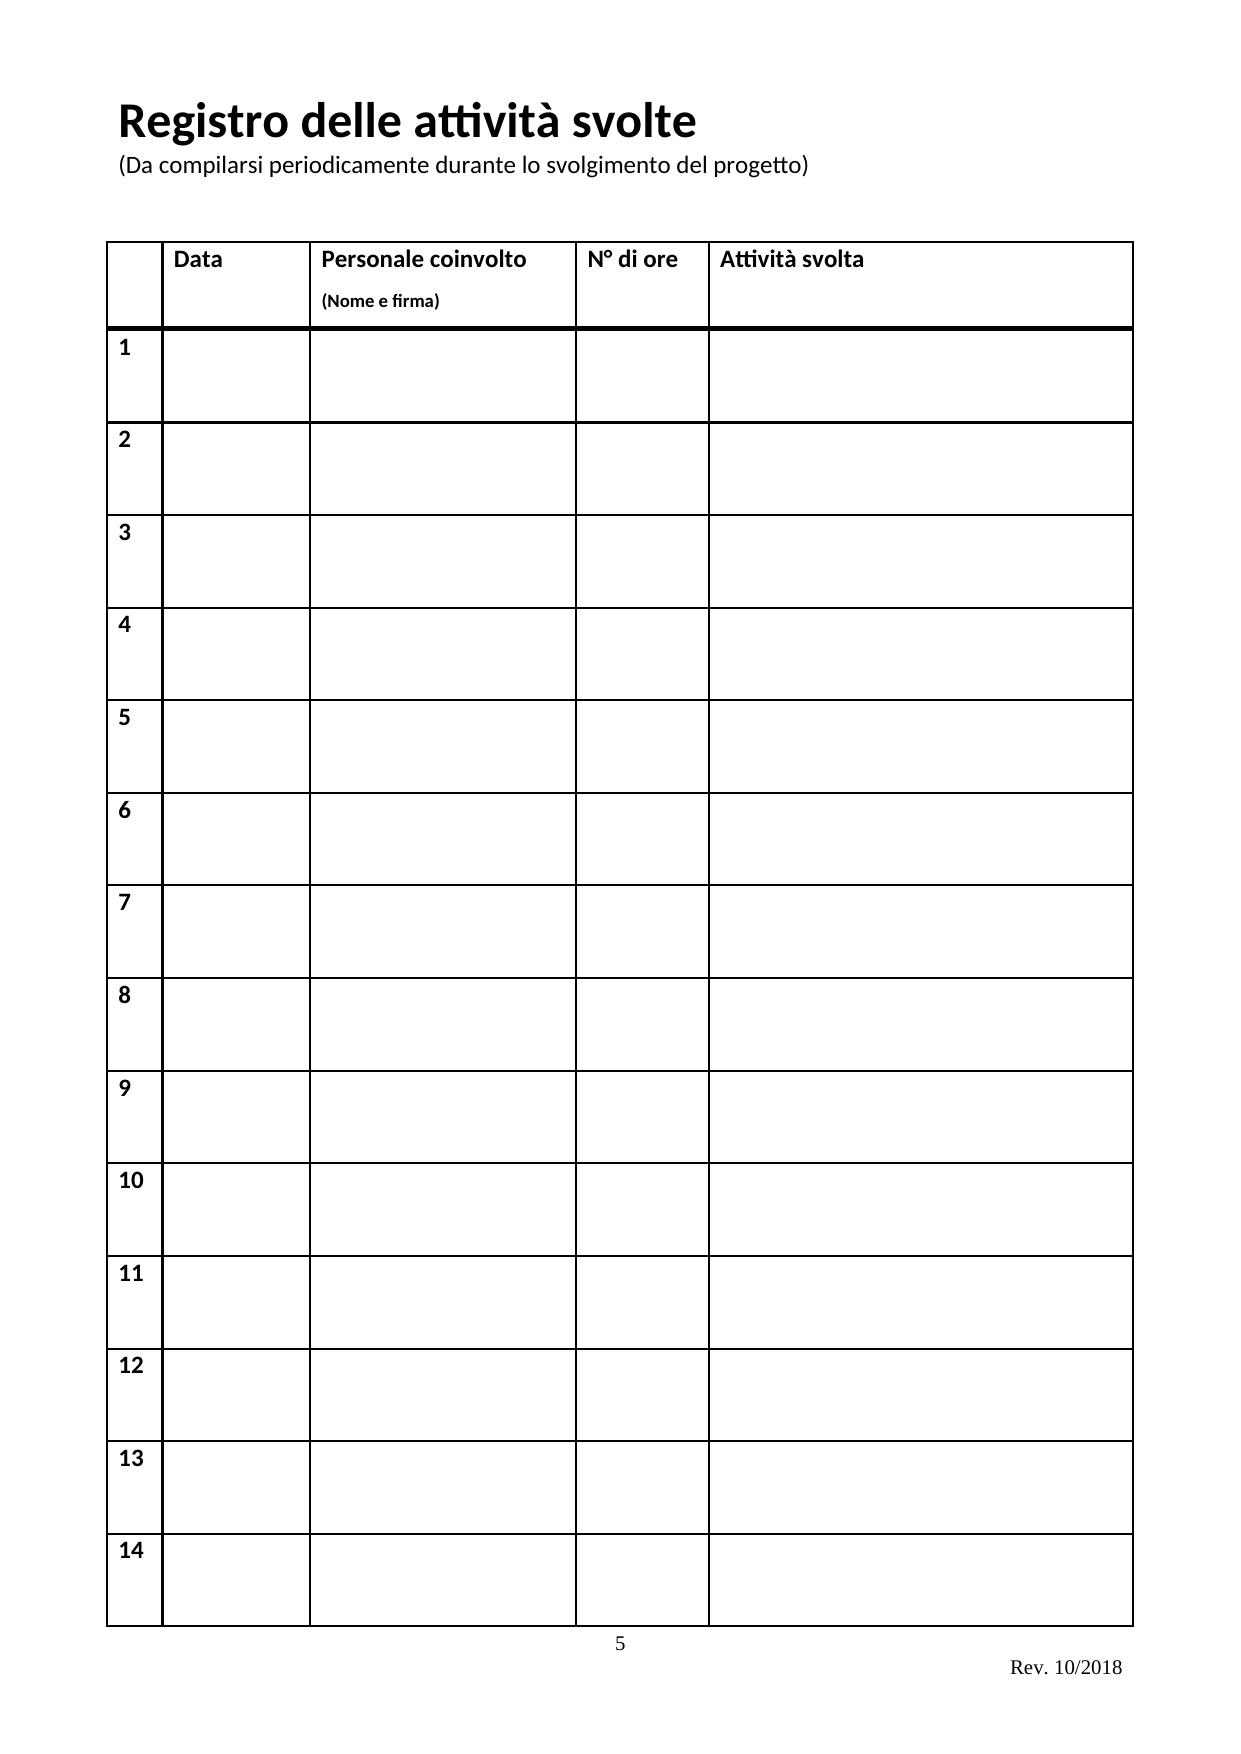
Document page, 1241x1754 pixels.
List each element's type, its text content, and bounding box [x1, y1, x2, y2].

table_cell [164, 1257, 309, 1347]
table_cell [164, 331, 309, 421]
table_cell [164, 1164, 309, 1255]
table_cell 8 [108, 979, 161, 1069]
table_cell 10 [108, 1164, 161, 1255]
table_cell [164, 701, 309, 792]
table_cell [311, 1535, 575, 1625]
table_cell 7 [108, 886, 161, 977]
table_cell [710, 1350, 1132, 1440]
table_cell [710, 886, 1132, 977]
table_cell [164, 1072, 309, 1162]
table_header Attività svolta [710, 243, 1132, 326]
table_cell 3 [108, 516, 161, 607]
table_cell [710, 1257, 1132, 1347]
table_cell 14 [108, 1535, 161, 1625]
table_cell [577, 1535, 708, 1625]
table_cell [577, 1257, 708, 1347]
table_cell 11 [108, 1257, 161, 1347]
table_cell [164, 1535, 309, 1625]
subtitle Registro delle attività svolte [118, 89, 1122, 150]
table_cell [164, 424, 309, 514]
table_cell [710, 331, 1132, 421]
table_cell 9 [108, 1072, 161, 1162]
table_cell 13 [108, 1442, 161, 1533]
table_cell [710, 794, 1132, 884]
table_cell [577, 331, 708, 421]
table_cell [311, 1257, 575, 1347]
table_header [108, 243, 161, 326]
table_header N° di ore [577, 243, 708, 326]
table_cell 12 [108, 1350, 161, 1440]
table_cell [577, 794, 708, 884]
table_cell [577, 979, 708, 1069]
table_cell 6 [108, 794, 161, 884]
table_cell 1 [108, 331, 161, 421]
table_cell [710, 609, 1132, 699]
table_cell [577, 1164, 708, 1255]
table_cell [577, 1350, 708, 1440]
table_cell [577, 886, 708, 977]
table_cell [311, 794, 575, 884]
table_cell [311, 1442, 575, 1533]
table_cell [710, 979, 1132, 1069]
table_cell 2 [108, 424, 161, 514]
table_cell [577, 609, 708, 699]
table_cell 5 [108, 701, 161, 792]
table_cell [311, 1350, 575, 1440]
table_cell [710, 516, 1132, 607]
table_header Data [164, 243, 309, 326]
table_cell [577, 1442, 708, 1533]
table_cell [577, 701, 708, 792]
table_cell [710, 1442, 1132, 1533]
table_cell [311, 424, 575, 514]
table_cell [311, 516, 575, 607]
table_cell [311, 1164, 575, 1255]
table_header Personale coinvolto (Nome e firma) [311, 243, 575, 326]
table_cell [311, 979, 575, 1069]
table_cell [577, 516, 708, 607]
table_cell [311, 886, 575, 977]
table_cell [164, 516, 309, 607]
table_cell [710, 424, 1132, 514]
table_cell [710, 1072, 1132, 1162]
table_cell [164, 886, 309, 977]
table_cell [164, 1442, 309, 1533]
table_cell [164, 794, 309, 884]
table_cell [311, 1072, 575, 1162]
table_cell [710, 1535, 1132, 1625]
table_cell [710, 701, 1132, 792]
table_cell [577, 1072, 708, 1162]
table_cell [311, 609, 575, 699]
table_cell [164, 1350, 309, 1440]
table_cell [164, 609, 309, 699]
table_cell [164, 979, 309, 1069]
table_cell [311, 331, 575, 421]
table_cell [710, 1164, 1132, 1255]
table_cell 4 [108, 609, 161, 699]
table_cell [577, 424, 708, 514]
table_cell [311, 701, 575, 792]
text (Da compilarsi periodicamente durante lo svolgimento del progetto) [118, 150, 1122, 180]
